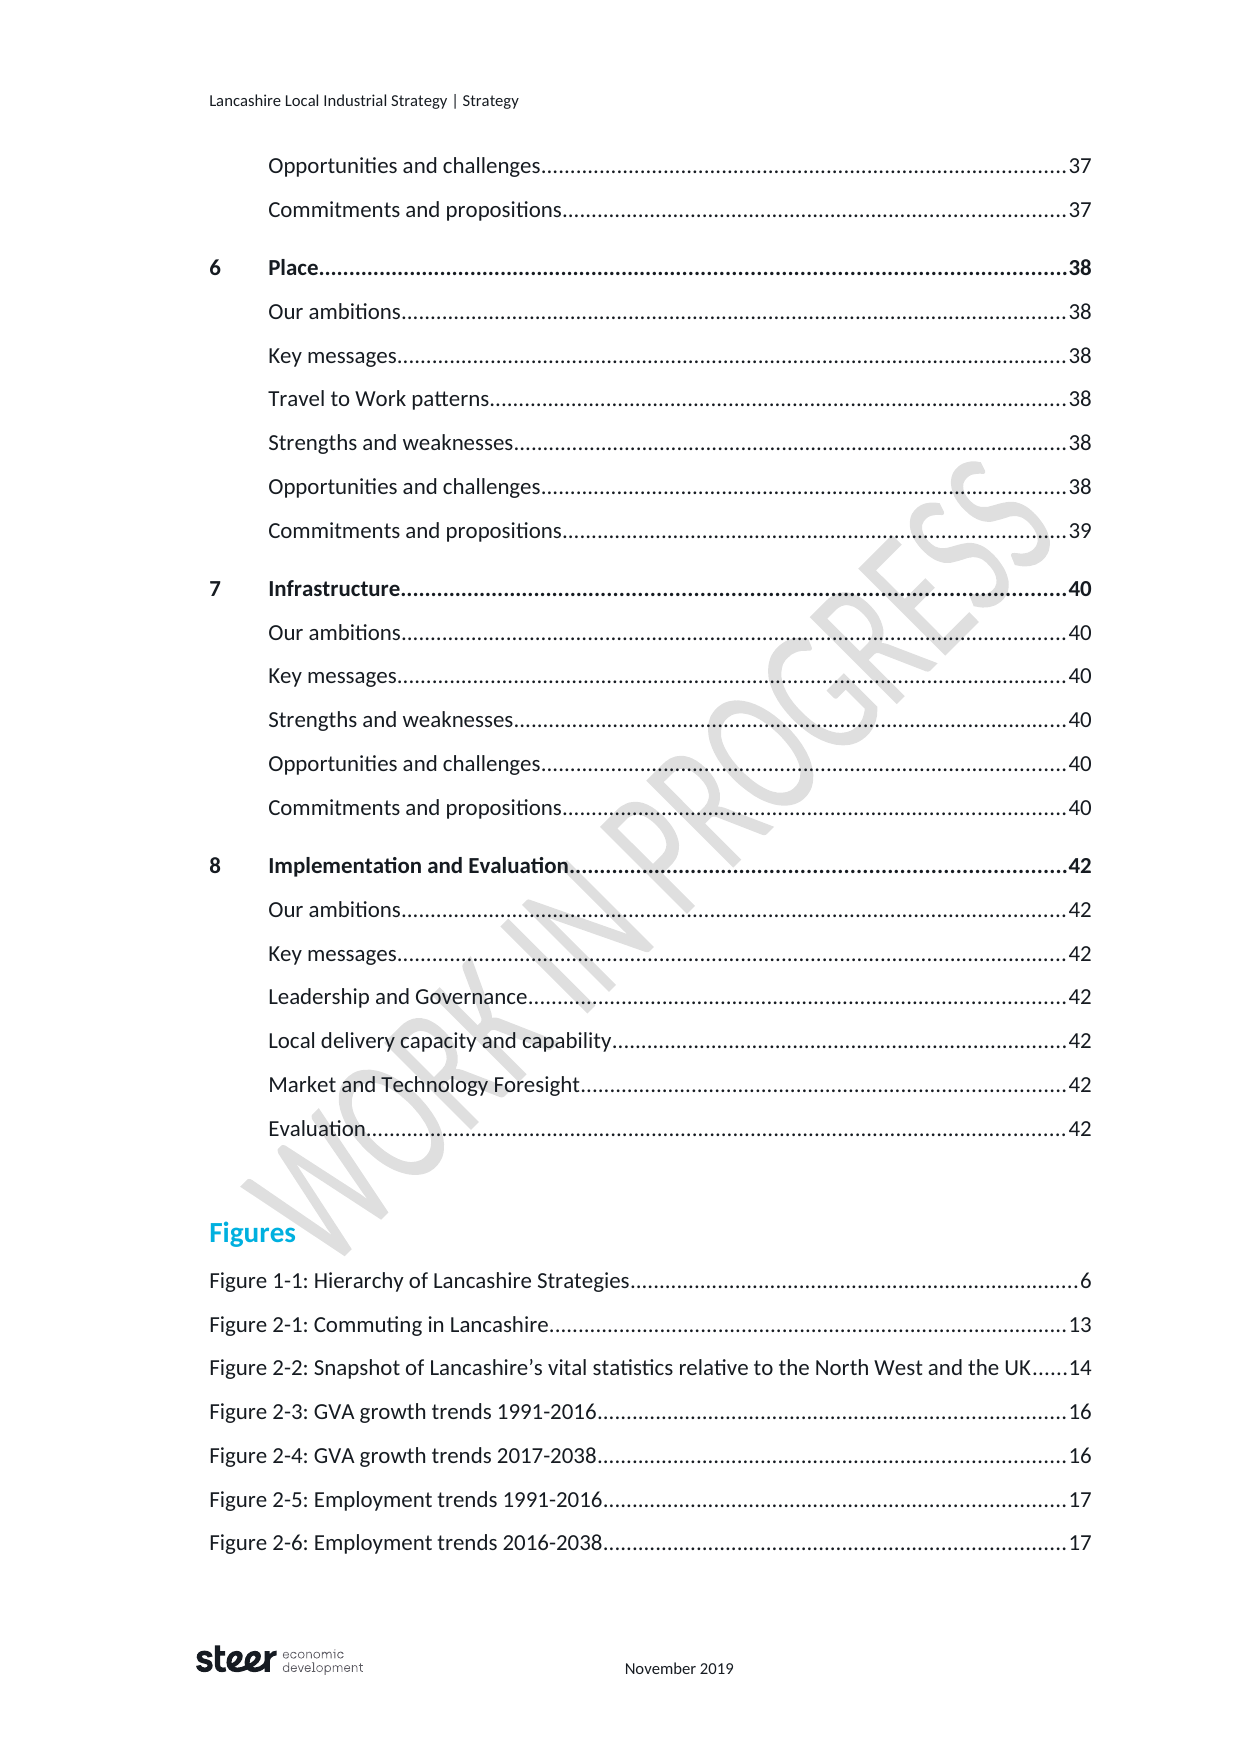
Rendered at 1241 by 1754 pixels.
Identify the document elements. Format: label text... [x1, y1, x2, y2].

text Figure 2-4: GVA growth trends 2017-2038 16 [209, 1440, 1092, 1469]
text Figure 2-5: Employment trends 1991-2016 17 [209, 1483, 1092, 1513]
text Figure 2-1: Commuting in Lancashire 13 [209, 1308, 1092, 1338]
subtitle Figures [209, 1214, 1092, 1250]
text Figure 2-6: Employment trends 2016-2038 17 [209, 1527, 1092, 1556]
text Figure 2-3: GVA growth trends 1991-2016 16 [209, 1396, 1092, 1425]
text Figure 2-2: Snapshot of Lancashire’s vital statistics relative to the North West and the UK 14 [209, 1352, 1092, 1381]
text Figure 1-1: Hierarchy of Lancashire Strategies 6 [209, 1265, 1092, 1294]
